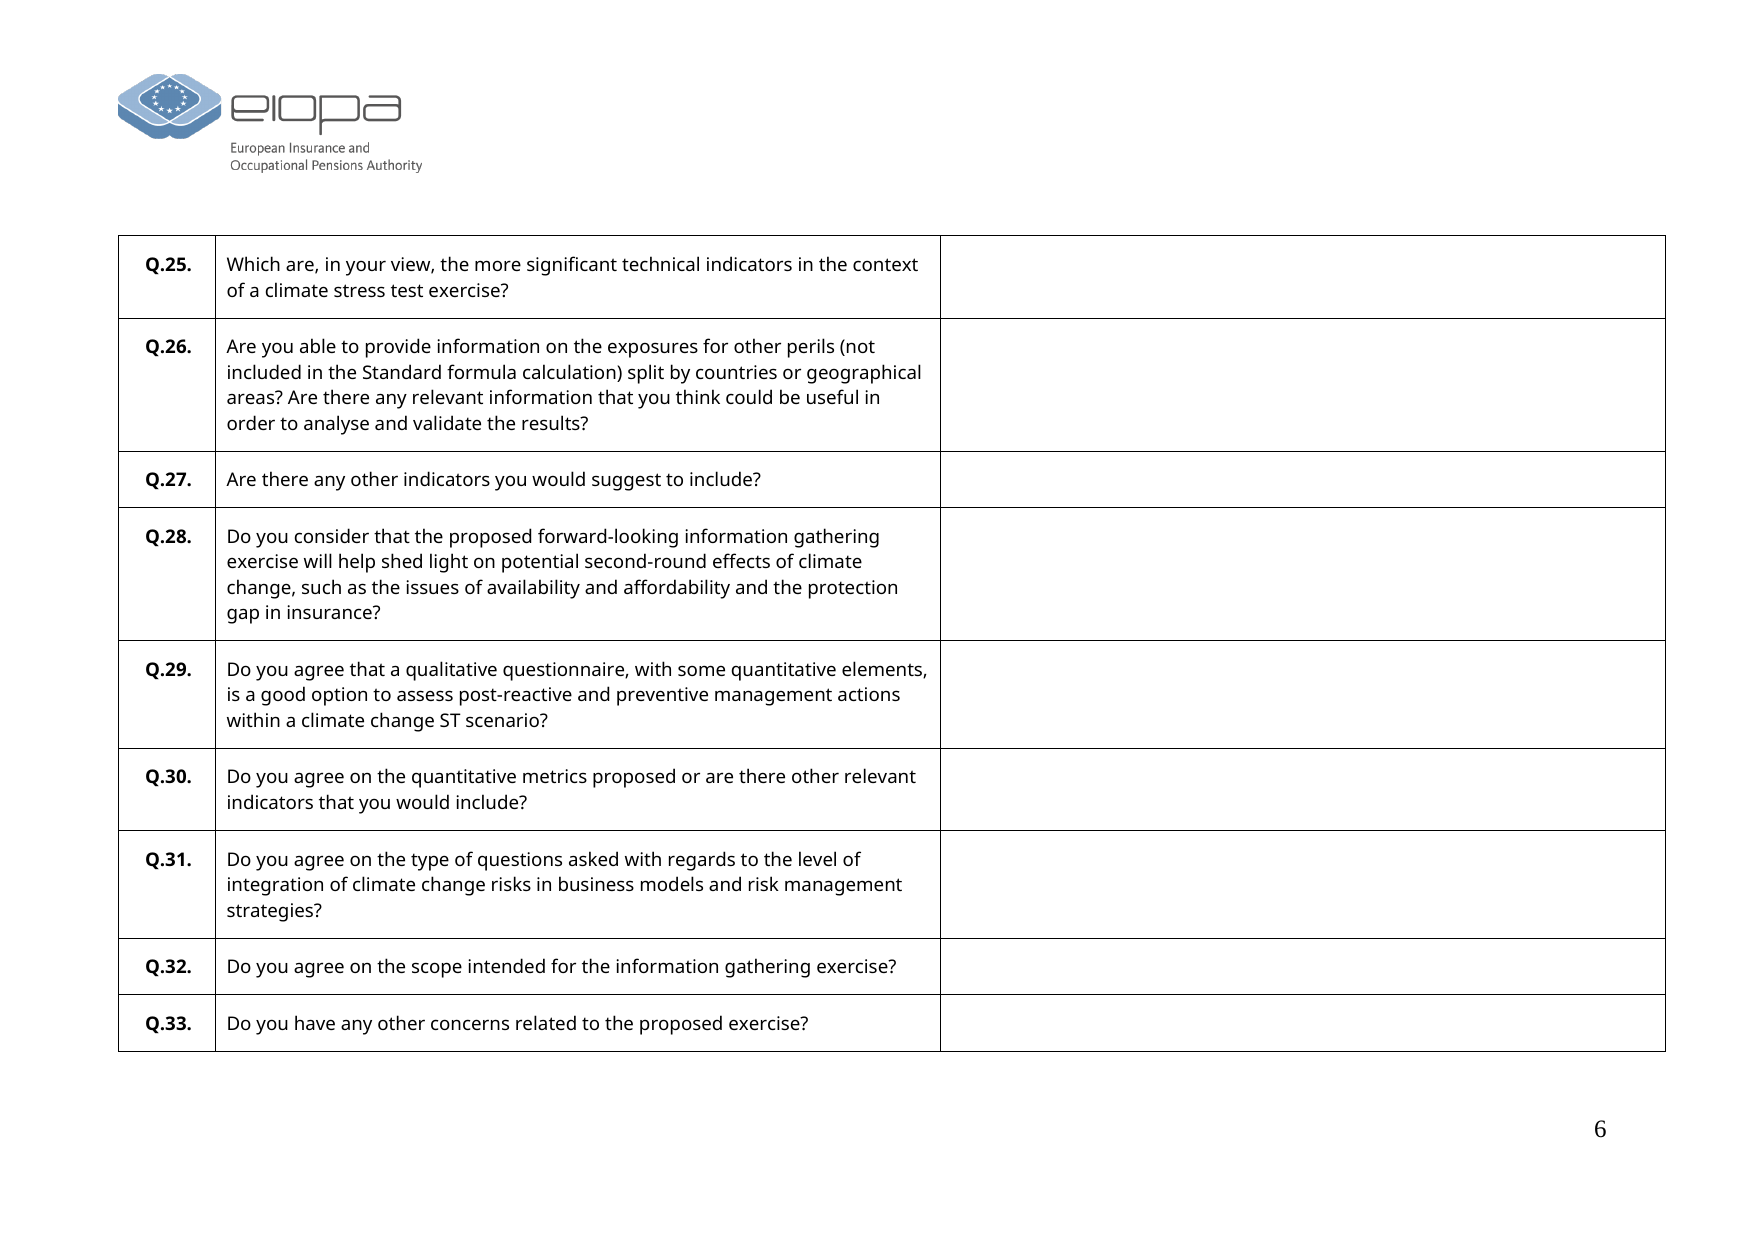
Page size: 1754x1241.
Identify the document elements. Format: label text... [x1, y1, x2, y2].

table_cell [941, 319, 1665, 451]
table_cell [119, 995, 215, 1051]
table_cell Do you have any other concerns related to the proposed exercise? [216, 995, 940, 1051]
table_cell [119, 831, 215, 937]
table_cell Do you agree on the quantitative metrics proposed or are there other relevant indicators that you would include? [216, 749, 940, 830]
table_cell [119, 236, 215, 317]
table_cell Do you agree on the scope intended for the information gathering exercise? [216, 939, 940, 994]
table_cell [941, 939, 1665, 994]
table_cell [119, 452, 215, 507]
table_cell [119, 319, 215, 451]
table_cell Do you consider that the proposed forward-looking information gathering exercise will help shed light on potential second-round effects of climate change, such as the issues of availability and affordability and the protection gap in insurance? [216, 508, 940, 640]
table_cell [119, 641, 215, 748]
table_cell Do you agree on the type of questions asked with regards to the level of integration of climate change risks in business models and risk management strategies? [216, 831, 940, 937]
table_cell [941, 641, 1665, 748]
table_cell Are you able to provide information on the exposures for other perils (not included in the Standard formula calculation) split by countries or geographical areas? Are there any relevant information that you think could be useful in order to analyse and validate the results? [216, 319, 940, 451]
table_cell [941, 831, 1665, 937]
table_cell Are there any other indicators you would suggest to include? [216, 452, 940, 507]
table_cell [941, 236, 1665, 317]
table_cell [941, 508, 1665, 640]
table_cell [941, 995, 1665, 1051]
table_cell [941, 749, 1665, 830]
table_cell [119, 749, 215, 830]
table_cell Do you agree that a qualitative questionnaire, with some quantitative elements, is a good option to assess post-reactive and preventive management actions within a climate change ST scenario? [216, 641, 940, 748]
table_cell [941, 452, 1665, 507]
table_cell [119, 508, 215, 640]
picture [118, 74, 422, 173]
table_cell [119, 939, 215, 994]
table_cell Which are, in your view, the more significant technical indicators in the context of a climate stress test exercise? [216, 236, 940, 317]
